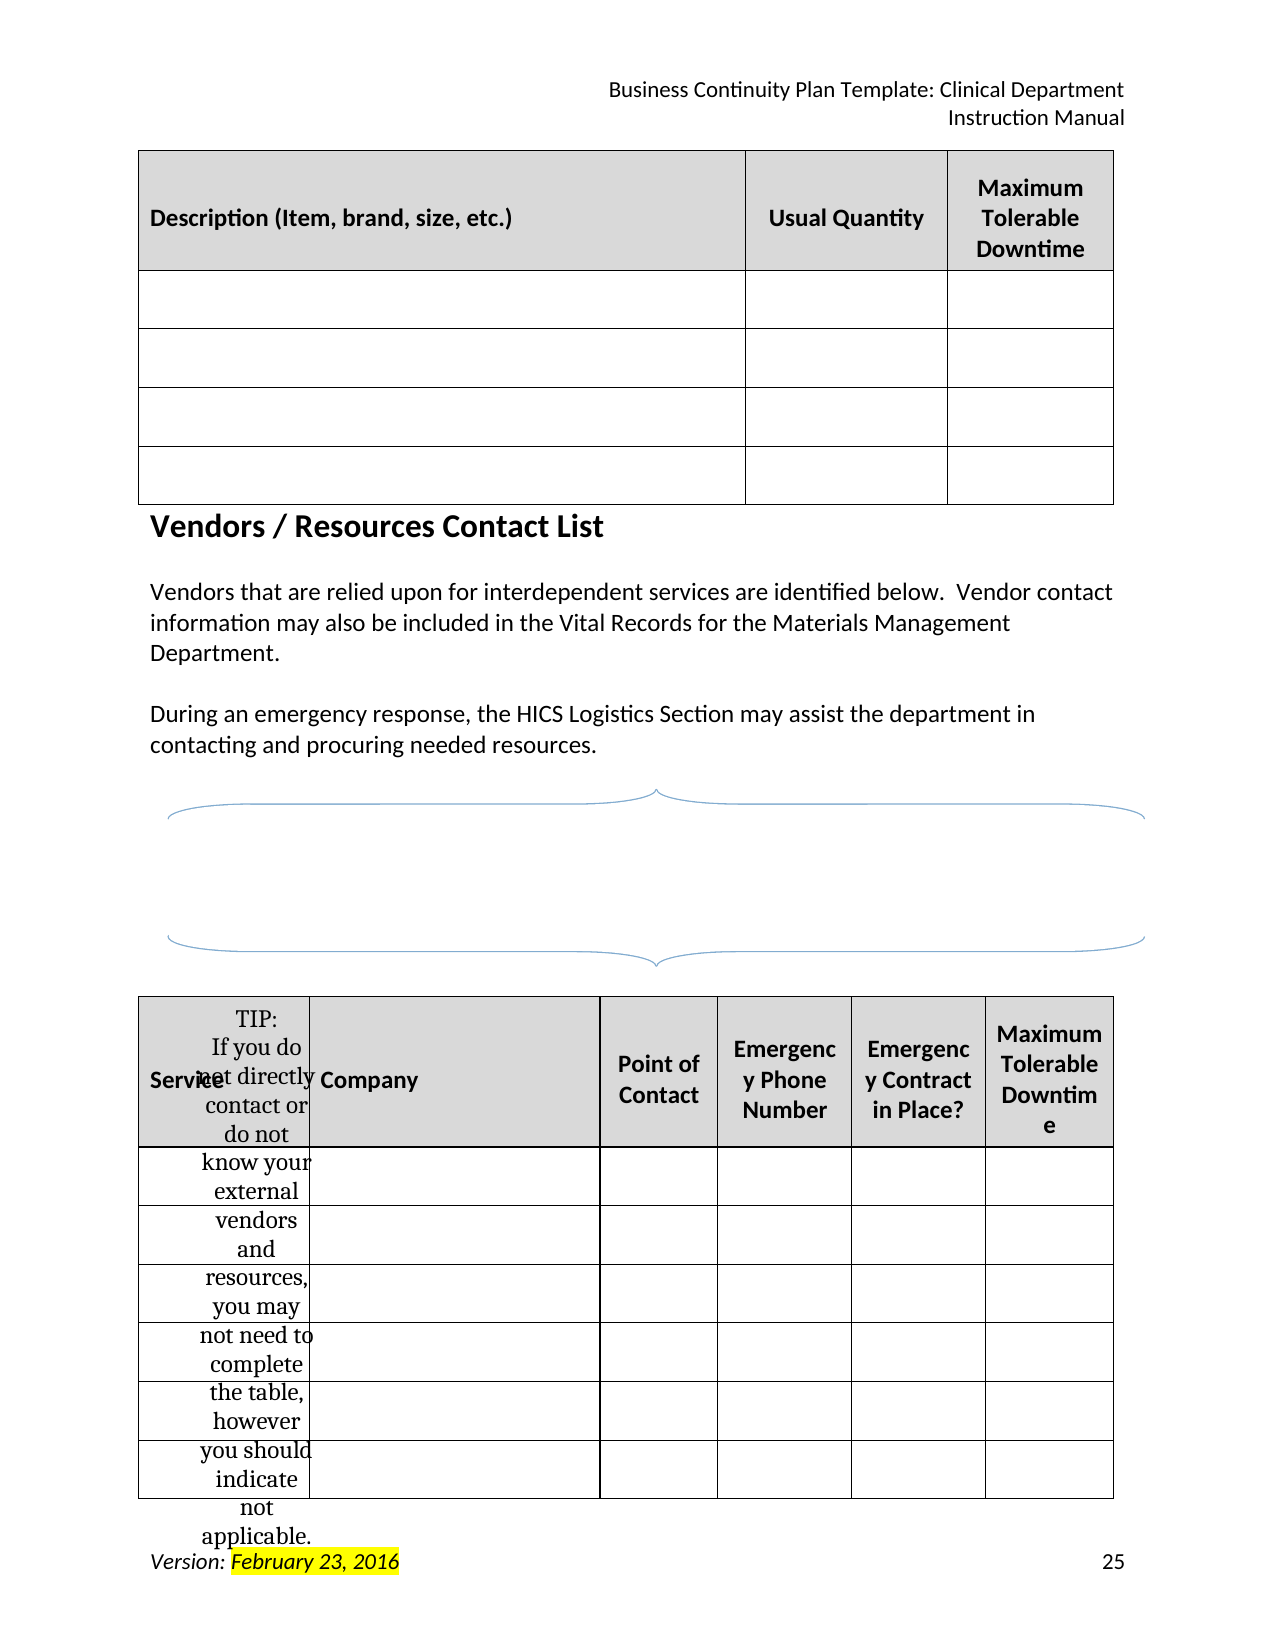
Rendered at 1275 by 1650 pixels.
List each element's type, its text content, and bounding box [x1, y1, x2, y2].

table_cell [139, 1265, 309, 1322]
table_cell [948, 329, 1113, 387]
text During an emergency response, the HICS Logistics Section may assist the department in contacting and procuring needed resources. [150, 699, 1125, 760]
table_cell [746, 329, 947, 387]
table_cell [601, 1441, 717, 1498]
table_cell [718, 1382, 851, 1439]
table_cell [139, 1441, 309, 1498]
table_header Emergency Contract in Place? [852, 997, 985, 1146]
table_cell [986, 1148, 1113, 1205]
table_cell [718, 1265, 851, 1322]
table_cell [601, 1382, 717, 1439]
table_cell [139, 1382, 309, 1439]
table_cell [948, 271, 1113, 328]
table_cell [139, 1148, 309, 1205]
table_cell [139, 388, 745, 446]
table_cell [852, 1148, 985, 1205]
table_cell [948, 447, 1113, 504]
table_cell [718, 1323, 851, 1381]
table_cell [139, 1206, 309, 1264]
table_cell [310, 1323, 599, 1381]
table_cell [852, 1206, 985, 1264]
table_cell [746, 447, 947, 504]
table_cell [852, 1323, 985, 1381]
table_cell [852, 1265, 985, 1322]
table_cell [718, 1206, 851, 1264]
table_header Maximum Tolerable Downtime [948, 151, 1113, 270]
table_cell [139, 271, 745, 328]
text Vendors / Resources Contact List [150, 505, 1125, 546]
table_cell [139, 329, 745, 387]
table_header Company [310, 997, 599, 1146]
table_cell [310, 1382, 599, 1439]
table_cell [986, 1206, 1113, 1264]
table_cell [986, 1382, 1113, 1439]
table_cell [310, 1265, 599, 1322]
table_cell [852, 1382, 985, 1439]
table_cell [746, 271, 947, 328]
table_header Service [139, 997, 309, 1146]
table_cell [986, 1323, 1113, 1381]
table_cell [986, 1441, 1113, 1498]
table_cell [139, 447, 745, 504]
table_cell [718, 1441, 851, 1498]
table_header Emergency Phone Number [718, 997, 851, 1146]
table_header Point of Contact [601, 997, 717, 1146]
table_cell [310, 1441, 599, 1498]
table_cell [310, 1148, 599, 1205]
table_cell [746, 388, 947, 446]
table_cell [948, 388, 1113, 446]
text Vendors that are relied upon for interdependent services are identified below. Vendor contact information may also be included in the Vital Records for the Materials Management Department. [150, 577, 1125, 668]
table_cell [986, 1265, 1113, 1322]
table_cell [852, 1441, 985, 1498]
table_cell [601, 1206, 717, 1264]
table_cell [601, 1265, 717, 1322]
table_header Maximum Tolerable Downtime [986, 997, 1113, 1146]
table_header Usual Quantity [746, 151, 947, 270]
table_cell [601, 1323, 717, 1381]
table_header Description (Item, brand, size, etc.) [139, 151, 745, 270]
table_cell [139, 1323, 309, 1381]
table_cell [601, 1148, 717, 1205]
table_cell [718, 1148, 851, 1205]
table_cell [310, 1206, 599, 1264]
